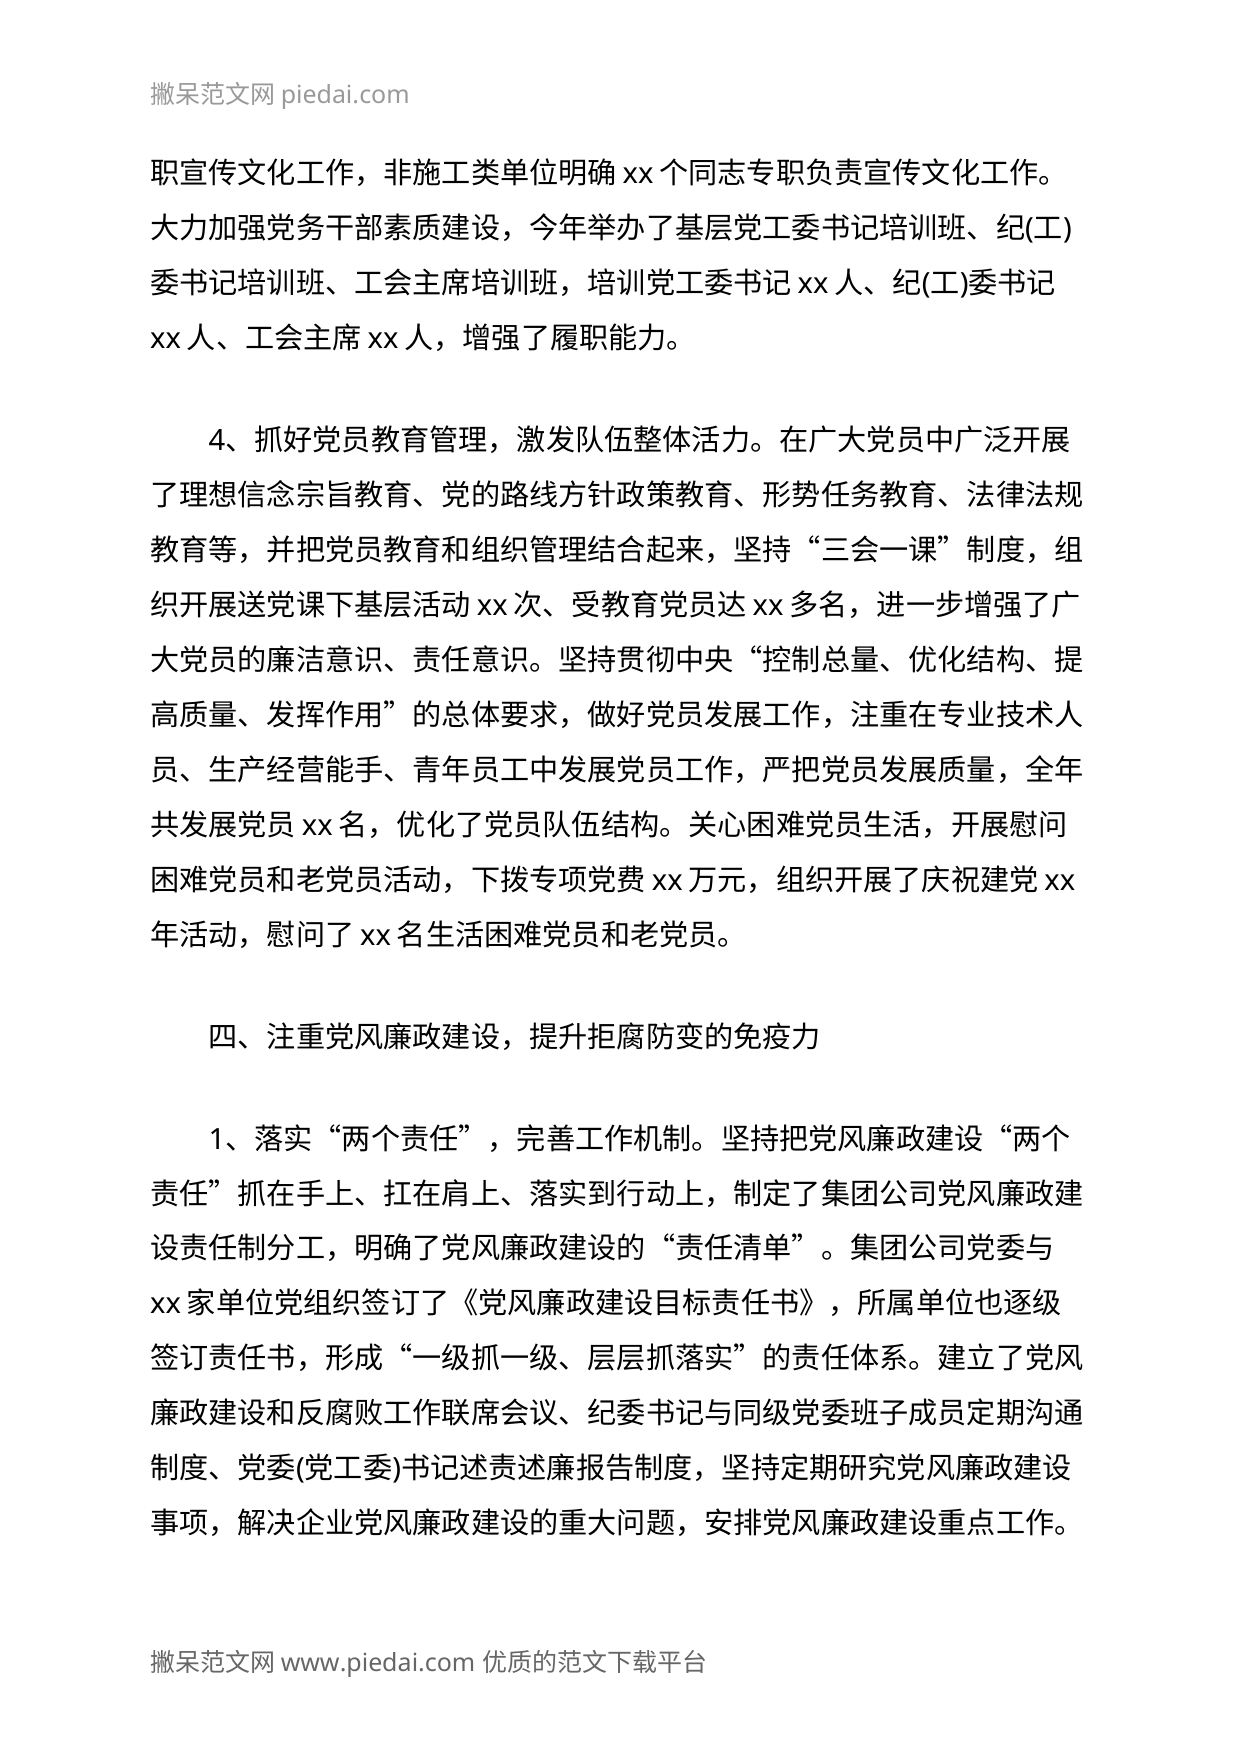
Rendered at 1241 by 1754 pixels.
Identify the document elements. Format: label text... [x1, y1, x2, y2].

text 四、注重党风廉政建设，提升拒腐防变的免疫力 [150, 1013, 1090, 1056]
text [150, 150, 1090, 357]
text 1、落实“两个责任”，完善工作机制。坚持把党风廉政建设“两个责任”抓在手上、扛在肩上、落实到行动上，制定了集团公司党风廉政建设责任制分工，明确了党风廉政建设的“责任清单”。集团公司党委与xx家单位党组织签订了《党风廉政建设目标责任书》，所属单位也逐级签订责任书，形成“一级抓一级、层层抓落实”的责任体系。建立了党风廉政建设和反腐败工作联席会议、纪委书记与同级党委班子成员定期沟通制度、党委(党工委)书记述责述廉报告制度，坚持定期研究党风廉政建设事项，解决企业党风廉政建设的重大问题，安排党风廉政建设重点工作。 [150, 1115, 1090, 1542]
text 4、抓好党员教育管理，激发队伍整体活力。在广大党员中广泛开展了理想信念宗旨教育、党的路线方针政策教育、形势任务教育、法律法规教育等，并把党员教育和组织管理结合起来，坚持“三会一课”制度，组织开展送党课下基层活动xx次、受教育党员达xx多名，进一步增强了广大党员的廉洁意识、责任意识。坚持贯彻中央“控制总量、优化结构、提高质量、发挥作用”的总体要求，做好党员发展工作，注重在专业技术人员、生产经营能手、青年员工中发展党员工作，严把党员发展质量，全年共发展党员xx名，优化了党员队伍结构。关心困难党员生活，开展慰问困难党员和老党员活动，下拨专项党费xx万元，组织开展了庆祝建党xx年活动，慰问了xx名生活困难党员和老党员。 [150, 417, 1090, 954]
